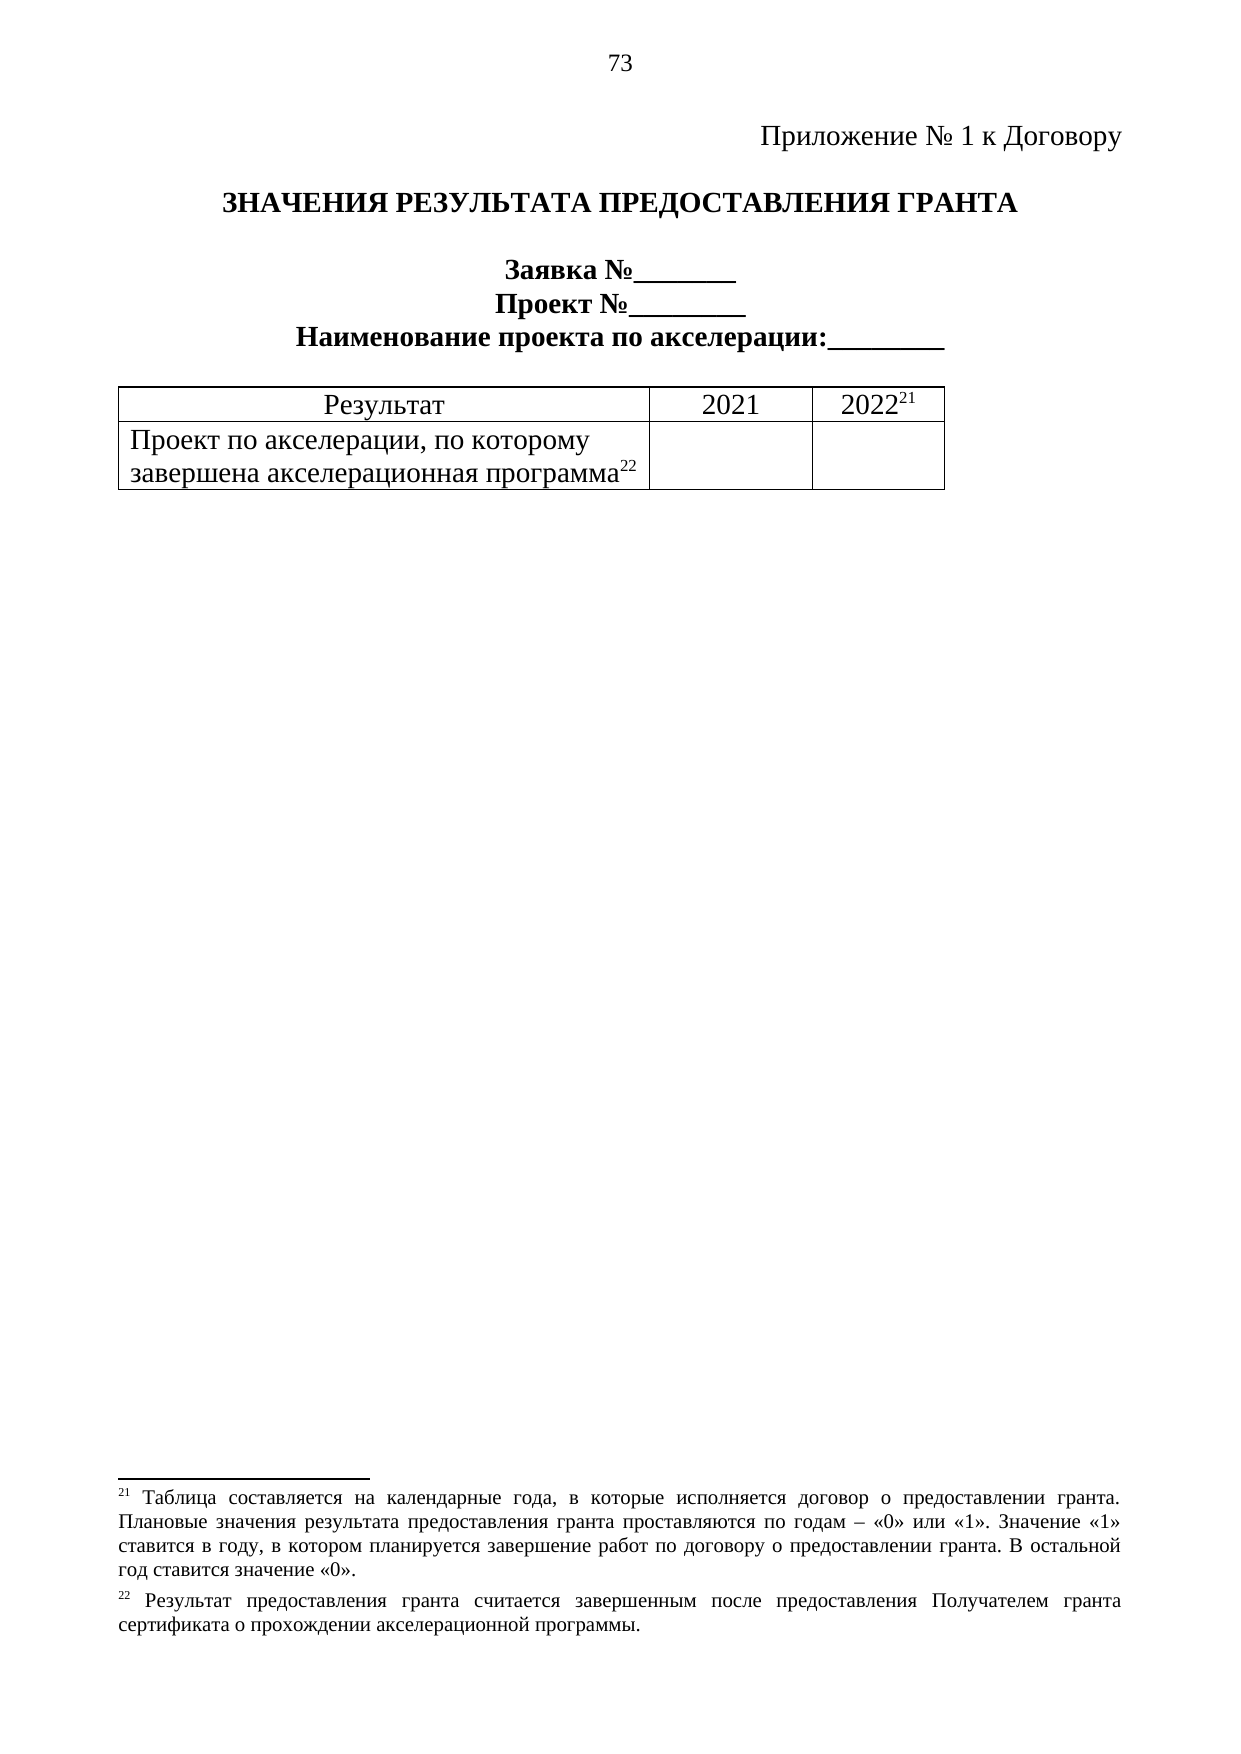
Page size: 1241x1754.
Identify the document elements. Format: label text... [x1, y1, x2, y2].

table_header 2021 [650, 388, 812, 421]
text Приложение № 1 к Договору [118, 118, 1122, 152]
table_header Результат [119, 388, 649, 421]
table_header 2022 [813, 388, 944, 421]
table_cell Проект по акселерации, по которому завершена акселерационная программа [119, 422, 649, 489]
text Наименование проекта по акселерации:________ [118, 319, 1122, 353]
table_cell [813, 422, 944, 489]
text Заявка №_______ [118, 252, 1122, 286]
text ЗНАЧЕНИЯ РЕЗУЛЬТАТА ПРЕДОСТАВЛЕНИЯ ГРАНТА [118, 185, 1122, 219]
table_cell [650, 422, 812, 489]
text Проект №________ [118, 286, 1122, 319]
